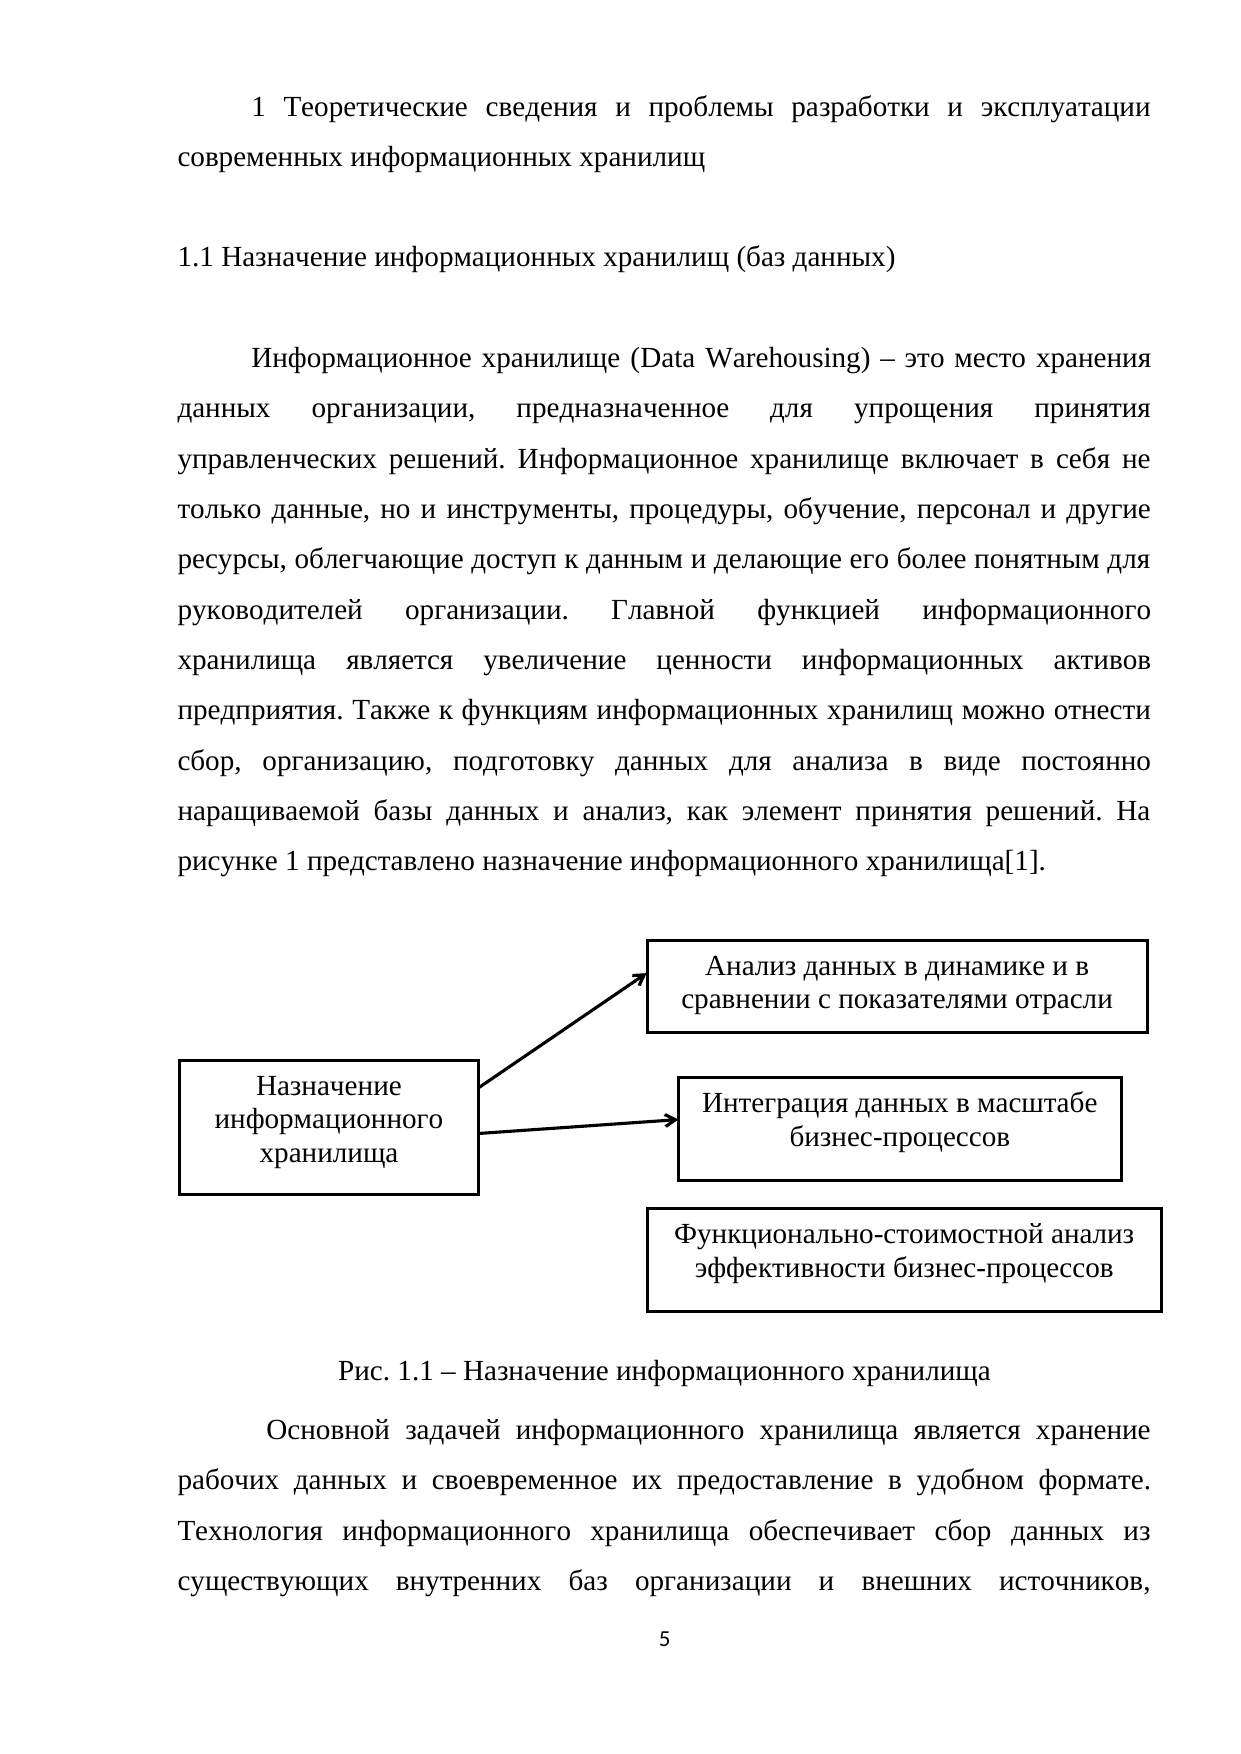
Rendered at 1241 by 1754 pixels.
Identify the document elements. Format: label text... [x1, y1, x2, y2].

text 1 Теоретические сведения и проблемы разработки и эксплуатации современных информационных хранилищ [177, 89, 1152, 172]
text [177, 1412, 1152, 1597]
text Информационное хранилище (Data Warehousing) – это место хранения данных организации, предназначенное для упрощения принятия управленческих решений. Информационное хранилище включает в себя не только данные, но и инструменты, процедуры, обучение, персонал и другие ресурсы, облегчающие доступ к данным и делающие его более понятным для руководителей организации. Главной функцией информационного хранилища является увеличение ценности информационных активов предприятия. Также к функциям информационных хранилищ можно отнести сбор, организацию, подготовку данных для анализа в виде постоянно наращиваемой базы данных и анализ, как элемент принятия решений. На рисунке 1 представлено назначение информационного хранилища[1]. [177, 340, 1152, 877]
text 1.1 Назначение информационных хранилищ (баз данных) [177, 239, 1152, 273]
text Рис. 1.1 – Назначение информационного хранилища [177, 1353, 1152, 1386]
